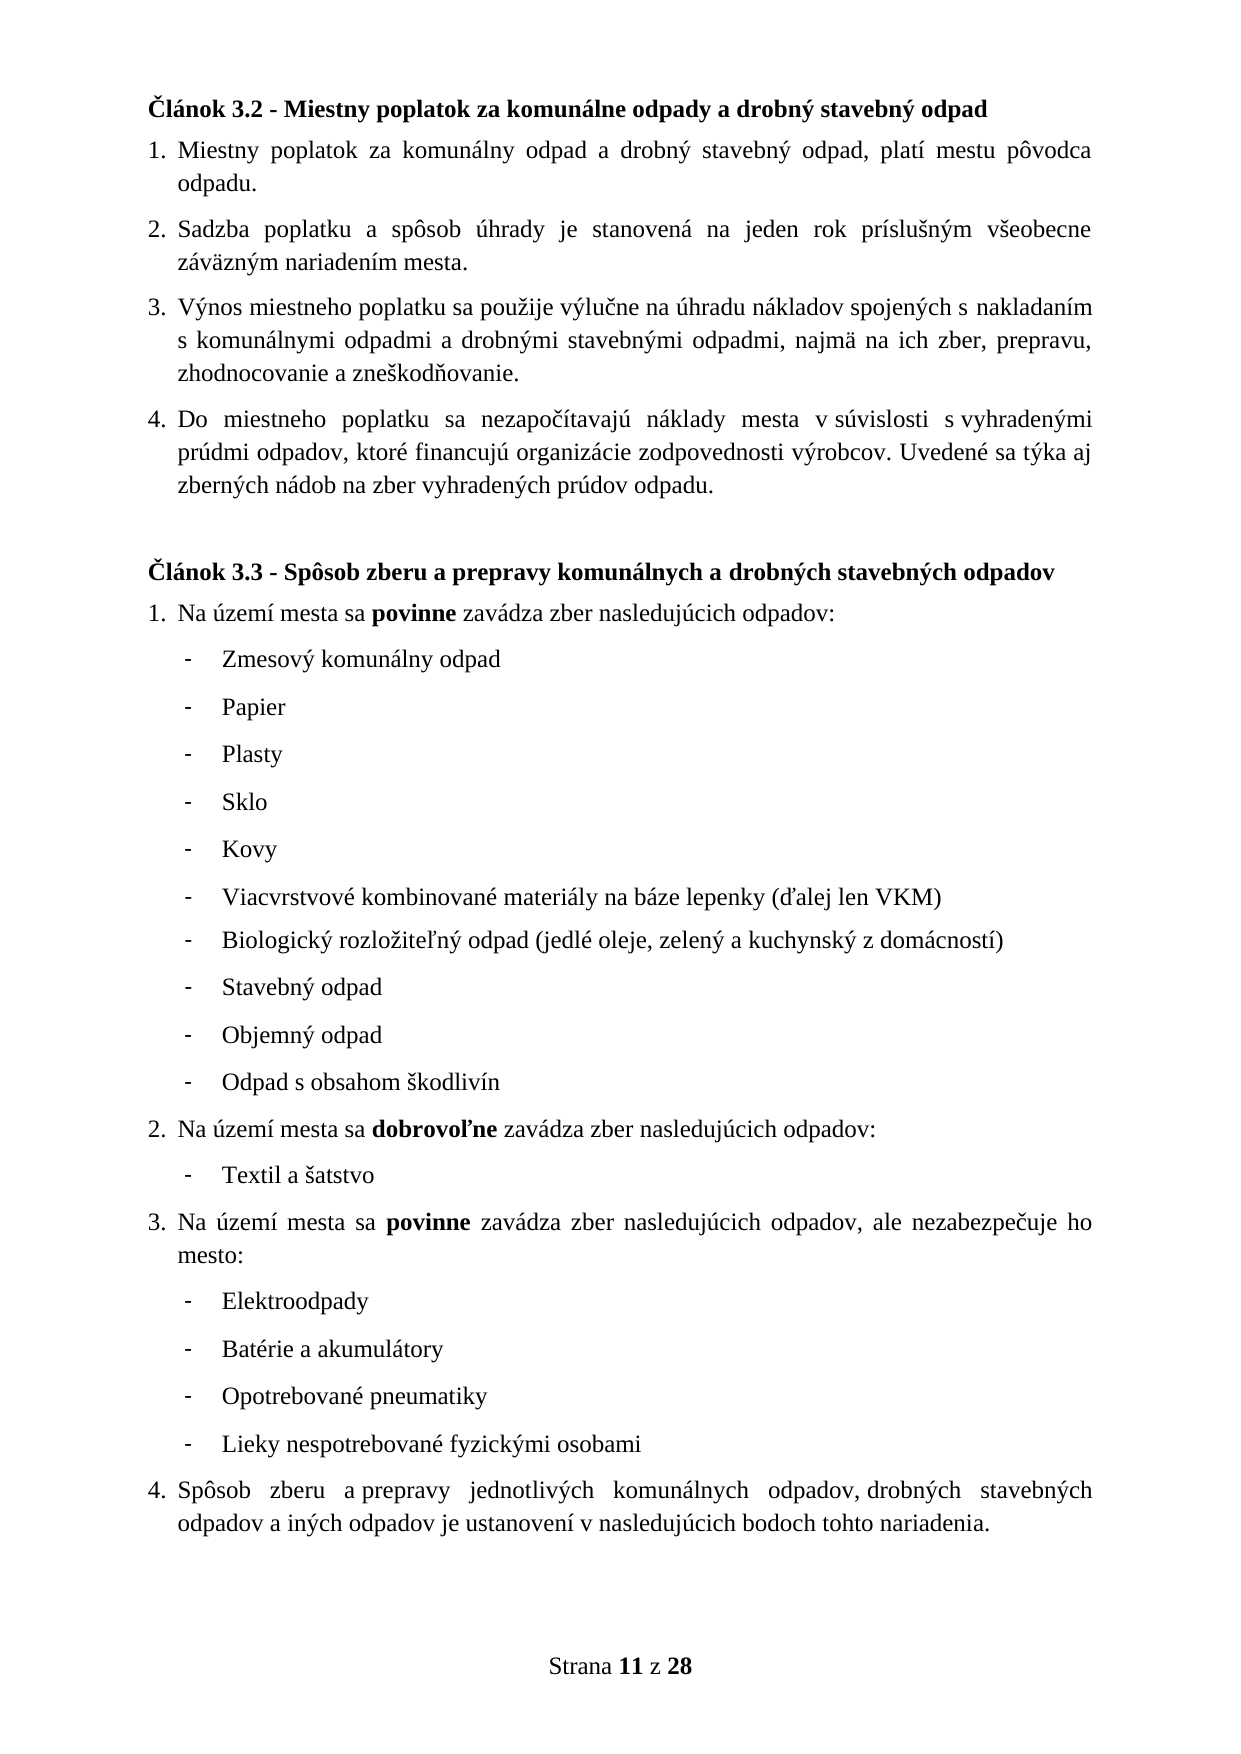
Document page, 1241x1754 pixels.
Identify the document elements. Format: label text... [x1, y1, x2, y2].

list Biologický rozložiteľný odpad (jedlé oleje, zelený a kuchynský z domácností) [184, 924, 1092, 954]
list Viacvrstvové kombinované materiály na báze lepenky (ďalej len VKM) [184, 881, 1092, 911]
list Spôsob zberu a prepravy jednotlivých komunálnych odpadov, drobných stavebných odpadov a iných odpadov je ustanovení v nasledujúcich bodoch tohto nariadenia. [148, 1476, 1092, 1537]
list Do miestneho poplatku sa nezapočítavajú náklady mesta v súvislosti s vyhradenými prúdmi odpadov, ktoré financujú organizácie zodpovednosti výrobcov. Uvedené sa týka aj zberných nádob na zber vyhradených prúdov odpadu. [148, 404, 1092, 499]
list Zmesový komunálny odpad [184, 643, 1092, 674]
list Sklo [184, 786, 1092, 816]
list Odpad s obsahom škodlivín [184, 1066, 1092, 1097]
list Plasty [184, 738, 1092, 769]
list Kovy [184, 833, 1092, 864]
list Na území mesta sa povinne zavádza zber nasledujúcich odpadov: [148, 598, 1092, 627]
list Na území mesta sa dobrovoľne zavádza zber nasledujúcich odpadov: [148, 1114, 1092, 1143]
subtitle Článok 3.2 - Miestny poplatok za komunálne odpady a drobný stavebný odpad [148, 94, 1092, 123]
list Sadzba poplatku a spôsob úhrady je stanovená na jeden rok príslušným všeobecne záväzným nariadením mesta. [148, 214, 1092, 276]
list Lieky nespotrebované fyzickými osobami [184, 1428, 1092, 1458]
subtitle Článok 3.3 - Spôsob zberu a prepravy komunálnych a drobných stavebných odpadov [148, 557, 1092, 585]
list Opotrebované pneumatiky [184, 1381, 1092, 1411]
list Na území mesta sa povinne zavádza zber nasledujúcich odpadov, ale nezabezpečuje ho mesto: [148, 1207, 1092, 1269]
list Objemný odpad [184, 1019, 1092, 1049]
list Miestny poplatok za komunálny odpad a drobný stavebný odpad, platí mestu pôvodca odpadu. [148, 135, 1092, 197]
list Výnos miestneho poplatku sa použije výlučne na úhradu nákladov spojených s nakladaním s komunálnymi odpadmi a drobnými stavebnými odpadmi, najmä na ich zber, prepravu, zhodnocovanie a zneškodňovanie. [148, 292, 1092, 387]
list Stavebný odpad [184, 971, 1092, 1002]
list Textil a šatstvo [184, 1159, 1092, 1190]
list Elektroodpady [184, 1286, 1092, 1316]
list Batérie a akumulátory [184, 1333, 1092, 1363]
list Papier [184, 691, 1092, 721]
